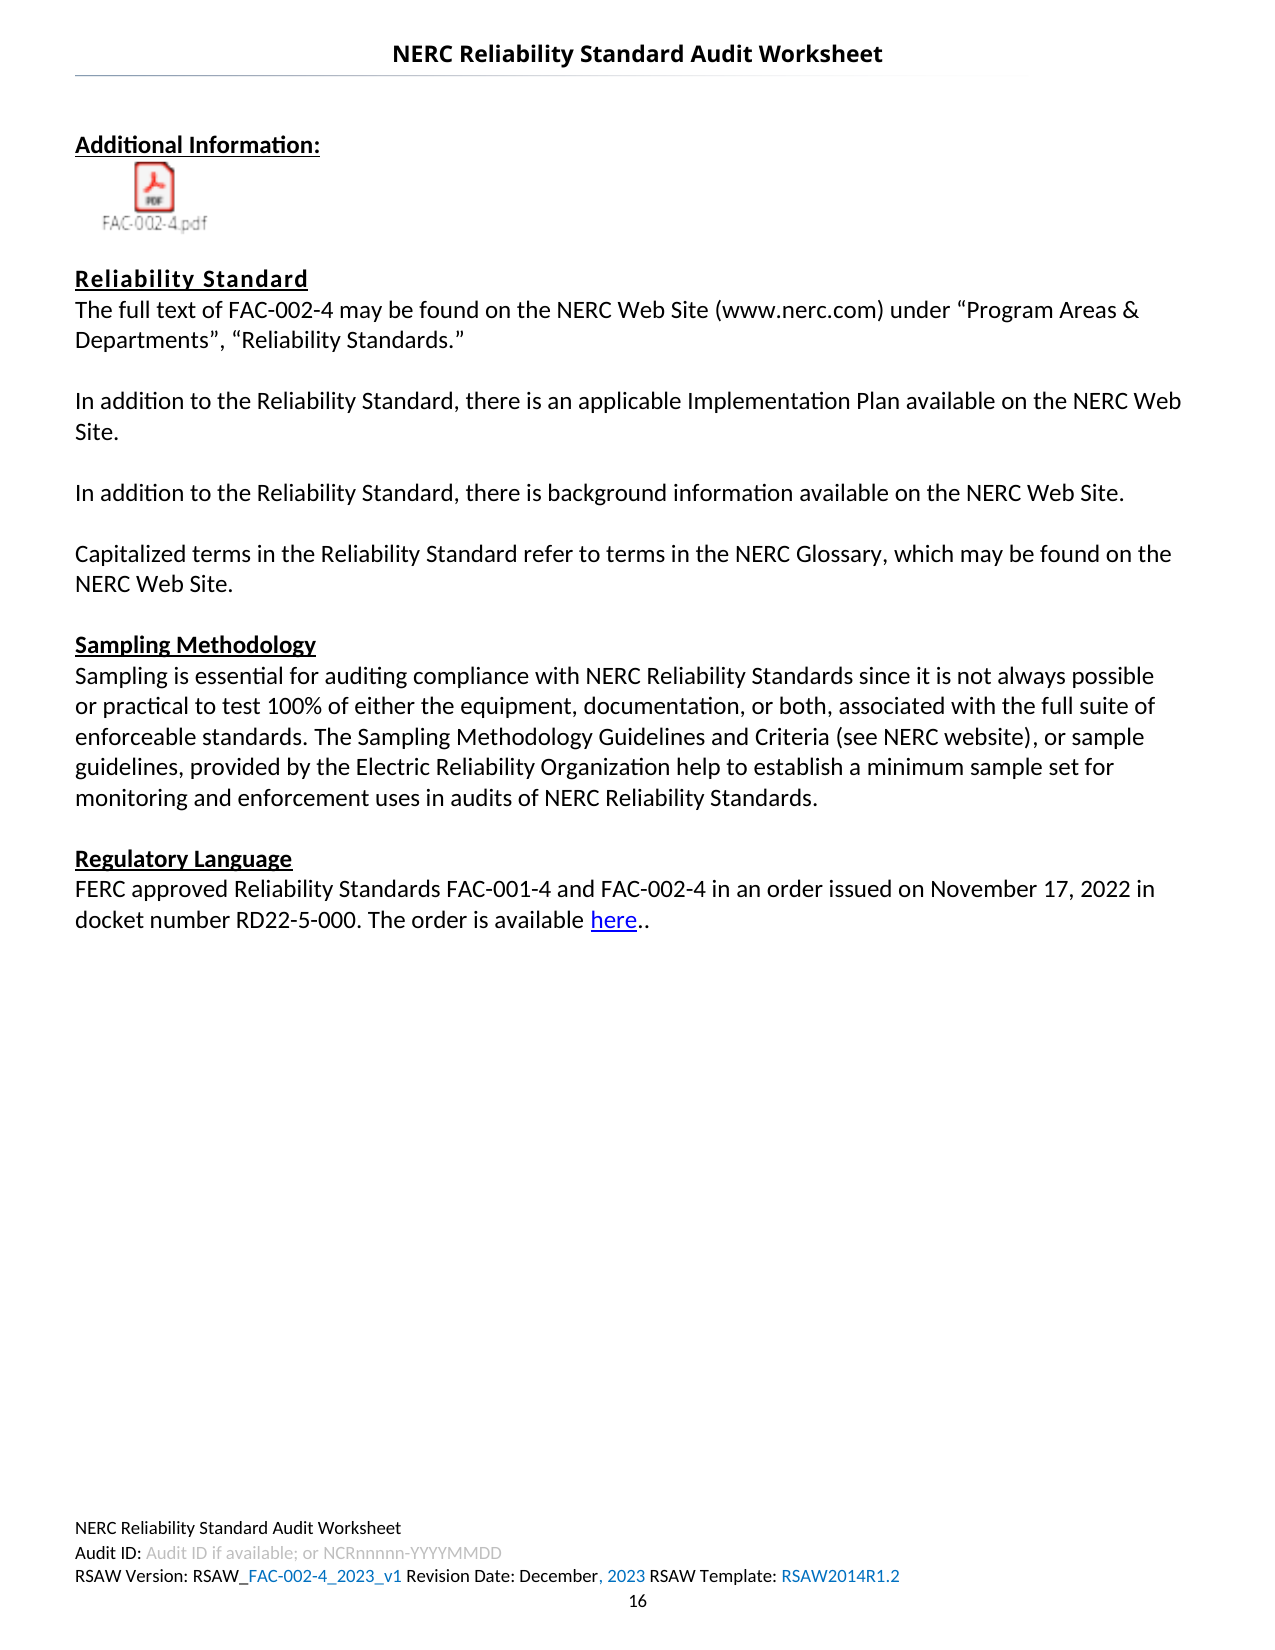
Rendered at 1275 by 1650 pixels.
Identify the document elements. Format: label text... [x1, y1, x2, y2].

text In addition to the Reliability Standard, there is an applicable Implementation Plan available on the NERC Web Site. [75, 385, 1200, 446]
picture [75, 75, 1052, 83]
text Additional Information: [75, 129, 1200, 160]
text Capitalized terms in the Reliability Standard refer to terms in the NERC Glossary, which may be found on the NERC Web Site. [75, 538, 1200, 599]
text In addition to the Reliability Standard, there is background information available on the NERC Web Site. [75, 477, 1200, 507]
text Reliability Standard [75, 263, 1200, 294]
text or practical to test 100% of either the equipment, documentation, or both, associated with the full suite of enforceable standards. The Sampling Methodology Guidelines and Criteria (see NERC website), or sample guidelines, provided by the Electric Reliability Organization help to establish a minimum sample set for monitoring and enforcement uses in audits of NERC Reliability Standards. [75, 691, 1200, 813]
text Sampling Methodology [75, 629, 1200, 660]
text Regulatory Language [75, 843, 1200, 874]
text FERC approved Reliability Standards FAC-001-4 and FAC-002-4 in an order issued on November 17, 2022 in docket number RD22-5-000. The order is available here.. [75, 874, 1200, 935]
text Sampling is essential for auditing compliance with NERC Reliability Standards since it is not always possible [75, 660, 1200, 691]
text The full text of FAC-002-4 may be found on the NERC Web Site (www.nerc.com) under “Program Areas & Departments”, “Reliability Standards.” [75, 294, 1200, 355]
